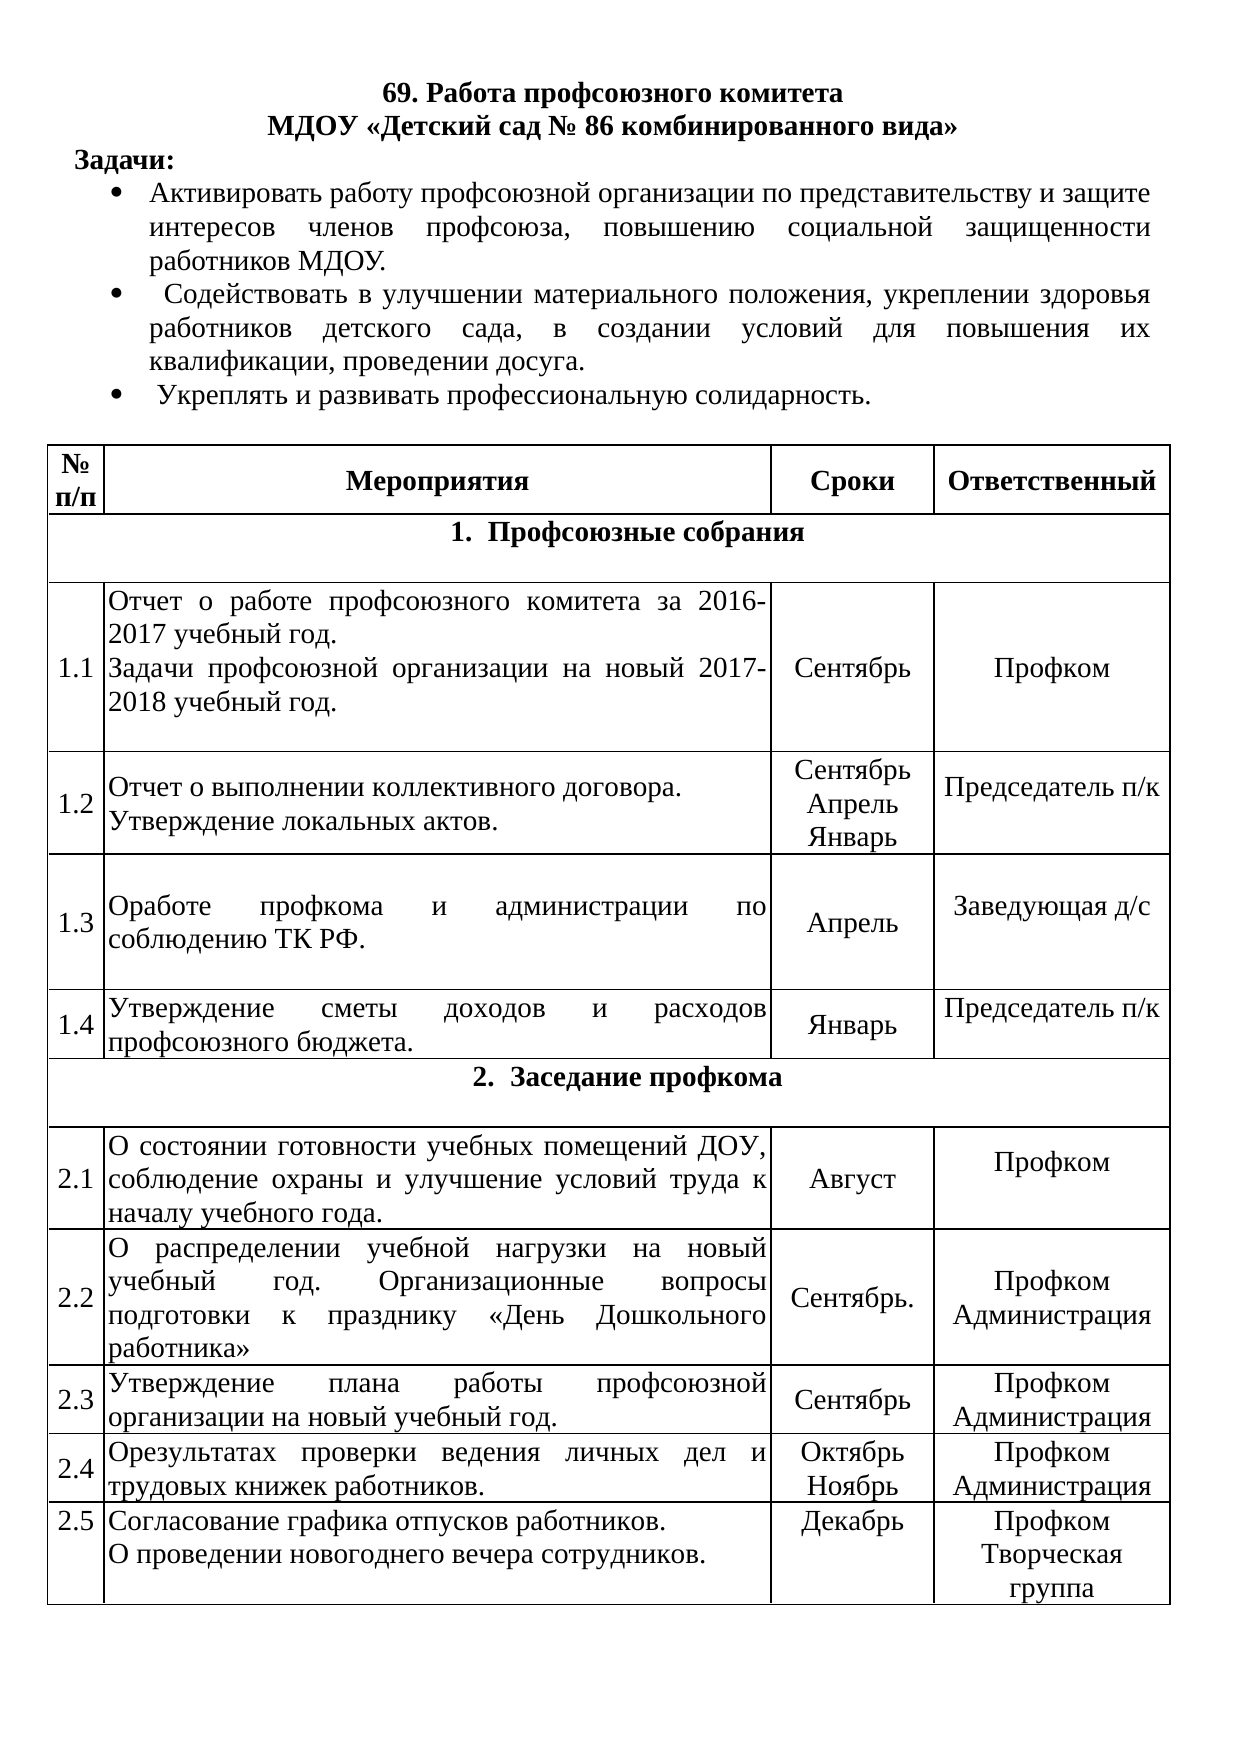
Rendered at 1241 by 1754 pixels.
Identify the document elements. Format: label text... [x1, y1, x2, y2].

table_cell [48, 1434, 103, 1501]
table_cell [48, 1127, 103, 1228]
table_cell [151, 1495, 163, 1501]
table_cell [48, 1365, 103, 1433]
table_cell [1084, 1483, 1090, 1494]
subtitle МДОУ «Детский сад № 86 комбинированного вида» [74, 108, 1152, 142]
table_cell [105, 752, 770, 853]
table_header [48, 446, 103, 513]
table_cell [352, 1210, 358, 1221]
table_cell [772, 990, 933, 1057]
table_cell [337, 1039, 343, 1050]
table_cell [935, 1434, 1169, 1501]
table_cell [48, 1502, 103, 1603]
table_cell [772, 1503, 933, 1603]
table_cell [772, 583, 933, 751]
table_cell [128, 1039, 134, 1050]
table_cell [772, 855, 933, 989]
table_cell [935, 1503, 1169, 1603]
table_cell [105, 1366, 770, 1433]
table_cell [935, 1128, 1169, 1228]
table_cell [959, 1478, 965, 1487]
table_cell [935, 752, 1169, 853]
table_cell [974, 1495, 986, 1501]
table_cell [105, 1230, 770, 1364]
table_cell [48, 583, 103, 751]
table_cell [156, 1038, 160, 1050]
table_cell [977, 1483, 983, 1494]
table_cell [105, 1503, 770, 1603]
subtitle Задачи: [74, 142, 1152, 176]
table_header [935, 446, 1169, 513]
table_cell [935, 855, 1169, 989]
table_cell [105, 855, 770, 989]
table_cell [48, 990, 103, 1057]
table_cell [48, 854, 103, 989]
subtitle Активировать работу профсоюзной организации по представительству и защите интересов членов профсоюза, повышению социальной защищенности работников МДОУ. [111, 176, 1152, 276]
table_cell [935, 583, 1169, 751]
subtitle Содействовать в улучшении материального положения, укреплении здоровья работников детского сада, в создании условий для повышения их квалификации, проведении досуга. [111, 276, 1152, 377]
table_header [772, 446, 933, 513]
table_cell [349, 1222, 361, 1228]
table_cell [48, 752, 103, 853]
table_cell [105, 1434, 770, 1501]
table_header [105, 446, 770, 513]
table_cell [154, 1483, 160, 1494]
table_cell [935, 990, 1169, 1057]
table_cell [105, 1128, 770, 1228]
subtitle Укреплять и развивать профессиональную солидарность. [111, 377, 1152, 411]
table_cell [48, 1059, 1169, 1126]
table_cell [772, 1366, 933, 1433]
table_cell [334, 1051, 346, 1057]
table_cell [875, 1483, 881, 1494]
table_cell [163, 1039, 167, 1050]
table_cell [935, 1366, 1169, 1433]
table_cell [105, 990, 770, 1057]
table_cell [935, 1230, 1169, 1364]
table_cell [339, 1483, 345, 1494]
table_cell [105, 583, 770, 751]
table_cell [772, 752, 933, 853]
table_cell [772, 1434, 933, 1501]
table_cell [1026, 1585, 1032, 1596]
text 69. Работа профсоюзного комитета [74, 75, 1152, 108]
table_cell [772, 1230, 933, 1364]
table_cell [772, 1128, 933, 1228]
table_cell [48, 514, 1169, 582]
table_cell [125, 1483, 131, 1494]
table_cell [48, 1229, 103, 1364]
